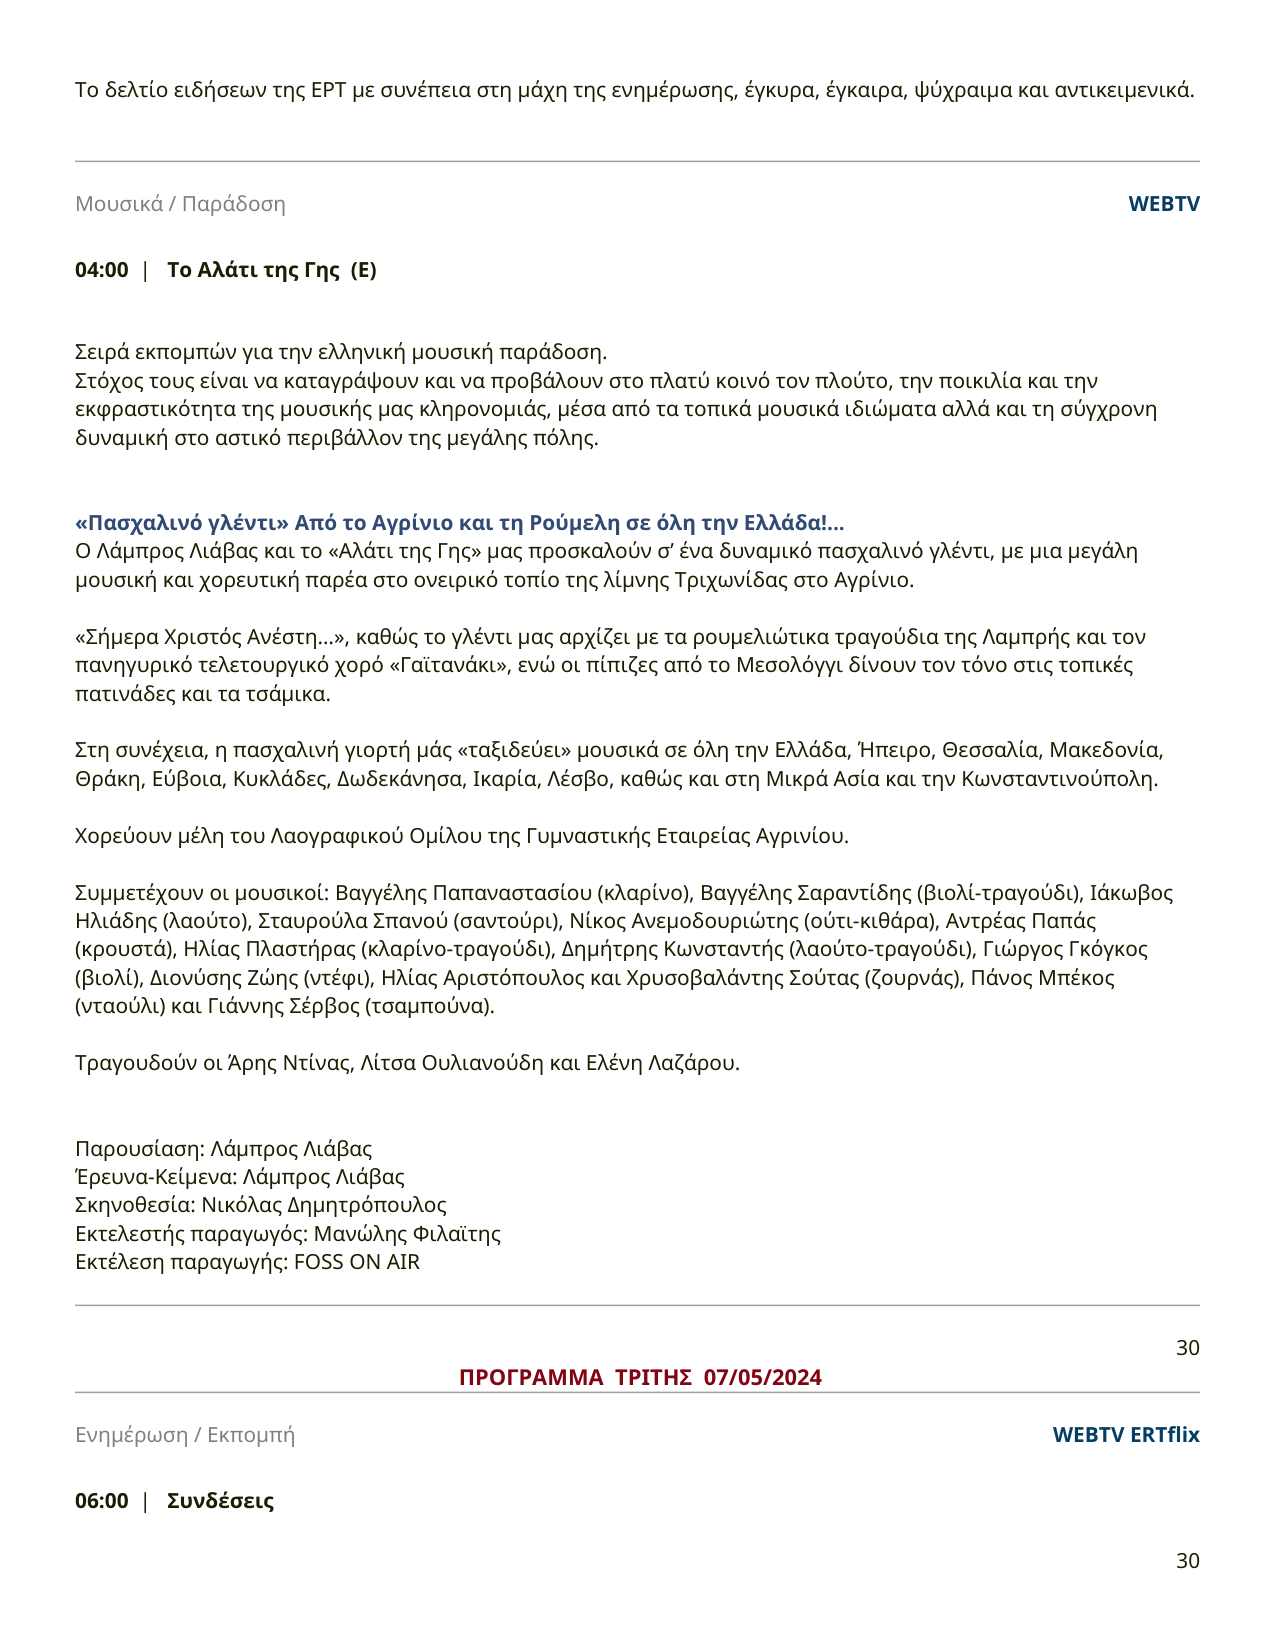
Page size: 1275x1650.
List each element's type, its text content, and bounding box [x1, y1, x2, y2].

text 04:00 | Το Αλάτι της Γης (E) [75, 218, 1200, 312]
text Το δελτίο ειδήσεων της ΕΡΤ με συνέπεια στη μάχη της ενημέρωσης, έγκυρα, έγκαιρα, ψύχραιμα και αντικειμενικά. [75, 75, 1200, 103]
text «Πασχαλινό γλέντι» Από το Αγρίνιο και τη Ρούμελη σε όλη την Ελλάδα!... [75, 451, 1200, 536]
table_header WEBTV [638, 189, 1200, 218]
text ΠΡΟΓΡΑΜΜΑ ΤΡΙΤΗΣ 07/05/2024 [75, 1362, 1200, 1391]
text Ο Λάμπρος Λιάβας και το «Αλάτι της Γης» μας προσκαλούν σ’ ένα δυναμικό πασχαλινό γλέντι, με μια μεγάλη μουσική και χορευτική παρέα στο ονειρικό τοπίο της λίμνης Τριχωνίδας στο Αγρίνιο. «Σήμερα Χριστός Ανέστη…», καθώς το γλέντι μας αρχίζει με τα ρουμελιώτικα τραγούδια της Λαμπρής και τον πανηγυρικό τελετουργικό χορό «Γαϊτανάκι», ενώ οι πίπιζες από το Μεσολόγγι δίνουν τον τόνο στις τοπικές πατινάδες και τα τσάμικα. Στη συνέχεια, η πασχαλινή γιορτή μάς «ταξιδεύει» μουσικά σε όλη την Ελλάδα, Ήπειρο, Θεσσαλία, Μακεδονία, Θράκη, Εύβοια, Κυκλάδες, Δωδεκάνησα, Ικαρία, Λέσβο, καθώς και στη Μικρά Ασία και την Κωνσταντινούπολη. Χορεύουν μέλη του Λαογραφικού Ομίλου της Γυμναστικής Εταιρείας Αγρινίου. Συμμετέχουν οι μουσικοί: Βαγγέλης Παπαναστασίου (κλαρίνο), Βαγγέλης Σαραντίδης (βιολί-τραγούδι), Ιάκωβος Ηλιάδης (λαούτο), Σταυρούλα Σπανού (σαντούρι), Νίκος Ανεμοδουριώτης (ούτι-κιθάρα), Αντρέας Παπάς (κρουστά), Hλίας Πλαστήρας (κλαρίνο-τραγούδι), Δημήτρης Κωνσταντής (λαούτο-τραγούδι), Γιώργος Γκόγκος (βιολί), Διονύσης Ζώης (ντέφι), Hλίας Αριστόπουλος και Χρυσοβαλάντης Σούτας (ζουρνάς), Πάνος Μπέκος (νταούλι) και Γιάννης Σέρβος (τσαμπούνα). Τραγουδούν οι Άρης Ντίνας, Λίτσα Ουλιανούδη και Ελένη Λαζάρου. [75, 536, 1200, 1077]
table_header Ενημέρωση / Εκπομπή [75, 1420, 637, 1449]
text Παρουσίαση: Λάμπρος Λιάβας Έρευνα-Κείμενα: Λάμπρος Λιάβας Σκηνοθεσία: Νικόλας Δημητρόπουλος Εκτελεστής παραγωγός: Μανώλης Φιλαϊτης Εκτέλεση παραγωγής: FOSS ON AIR [75, 1077, 1200, 1304]
table_header Μουσικά / Παράδοση [75, 189, 637, 218]
table_header WEBTV ERTflix [638, 1420, 1200, 1449]
text Σειρά εκπομπών για την ελληνική μουσική παράδοση. Στόχος τους είναι να καταγράψουν και να προβάλουν στο πλατύ κοινό τον πλούτο, την ποικιλία και την εκφραστικότητα της μουσικής μας κληρονομιάς, μέσα από τα τοπικά μουσικά ιδιώματα αλλά και τη σύγχρονη δυναμική στο αστικό περιβάλλον της μεγάλης πόλης. [75, 337, 1200, 451]
text 06:00 | Συνδέσεις [75, 1449, 1200, 1543]
